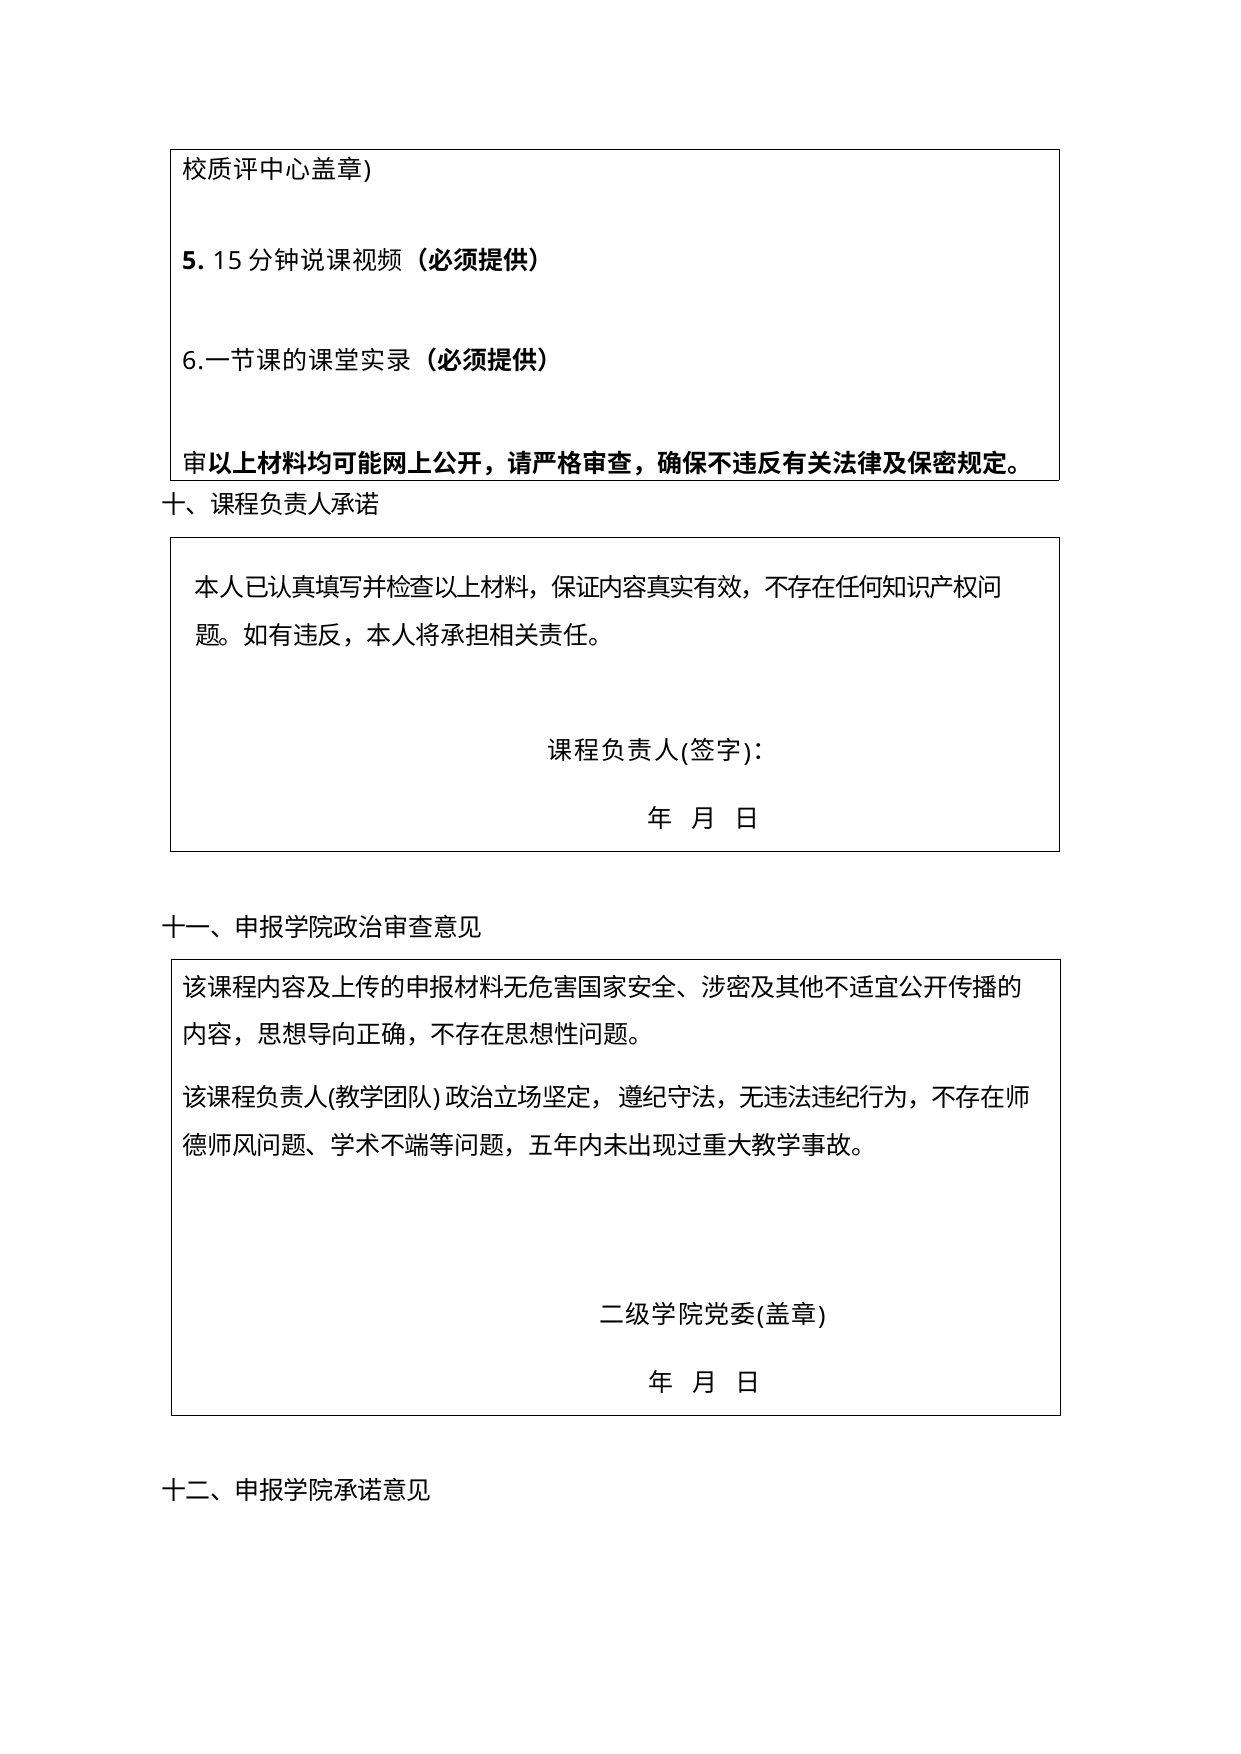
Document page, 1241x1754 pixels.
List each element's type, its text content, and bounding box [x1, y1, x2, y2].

list 十一、申报学院政治审查意见 [161, 911, 1080, 942]
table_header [171, 150, 1059, 480]
list 十二、申报学院承诺意见 [161, 1474, 1080, 1506]
list 十、课程负责人承诺 [161, 488, 1080, 520]
table_header 该课程内容及上传的申报材料无危害国家安全、涉密及其他不适宜公开传播的内容，思想导向正确，不存在思想性问题。 该课程负责人(教学团队) 政治立场坚定， 遵纪守法，无违法违纪行为，不存在师德师风问题、学术不端等问题，五年内未出现过重大教学事故。 二级学院党委(盖章) 年 月 日 [172, 960, 1060, 1415]
table_header 本人已认真填写并检查以上材料，保证内容真实有效，不存在任何知识产权问题。如有违反，本人将承担相关责任。 课程负责人(签字)： 年 月 日 [171, 538, 1059, 851]
